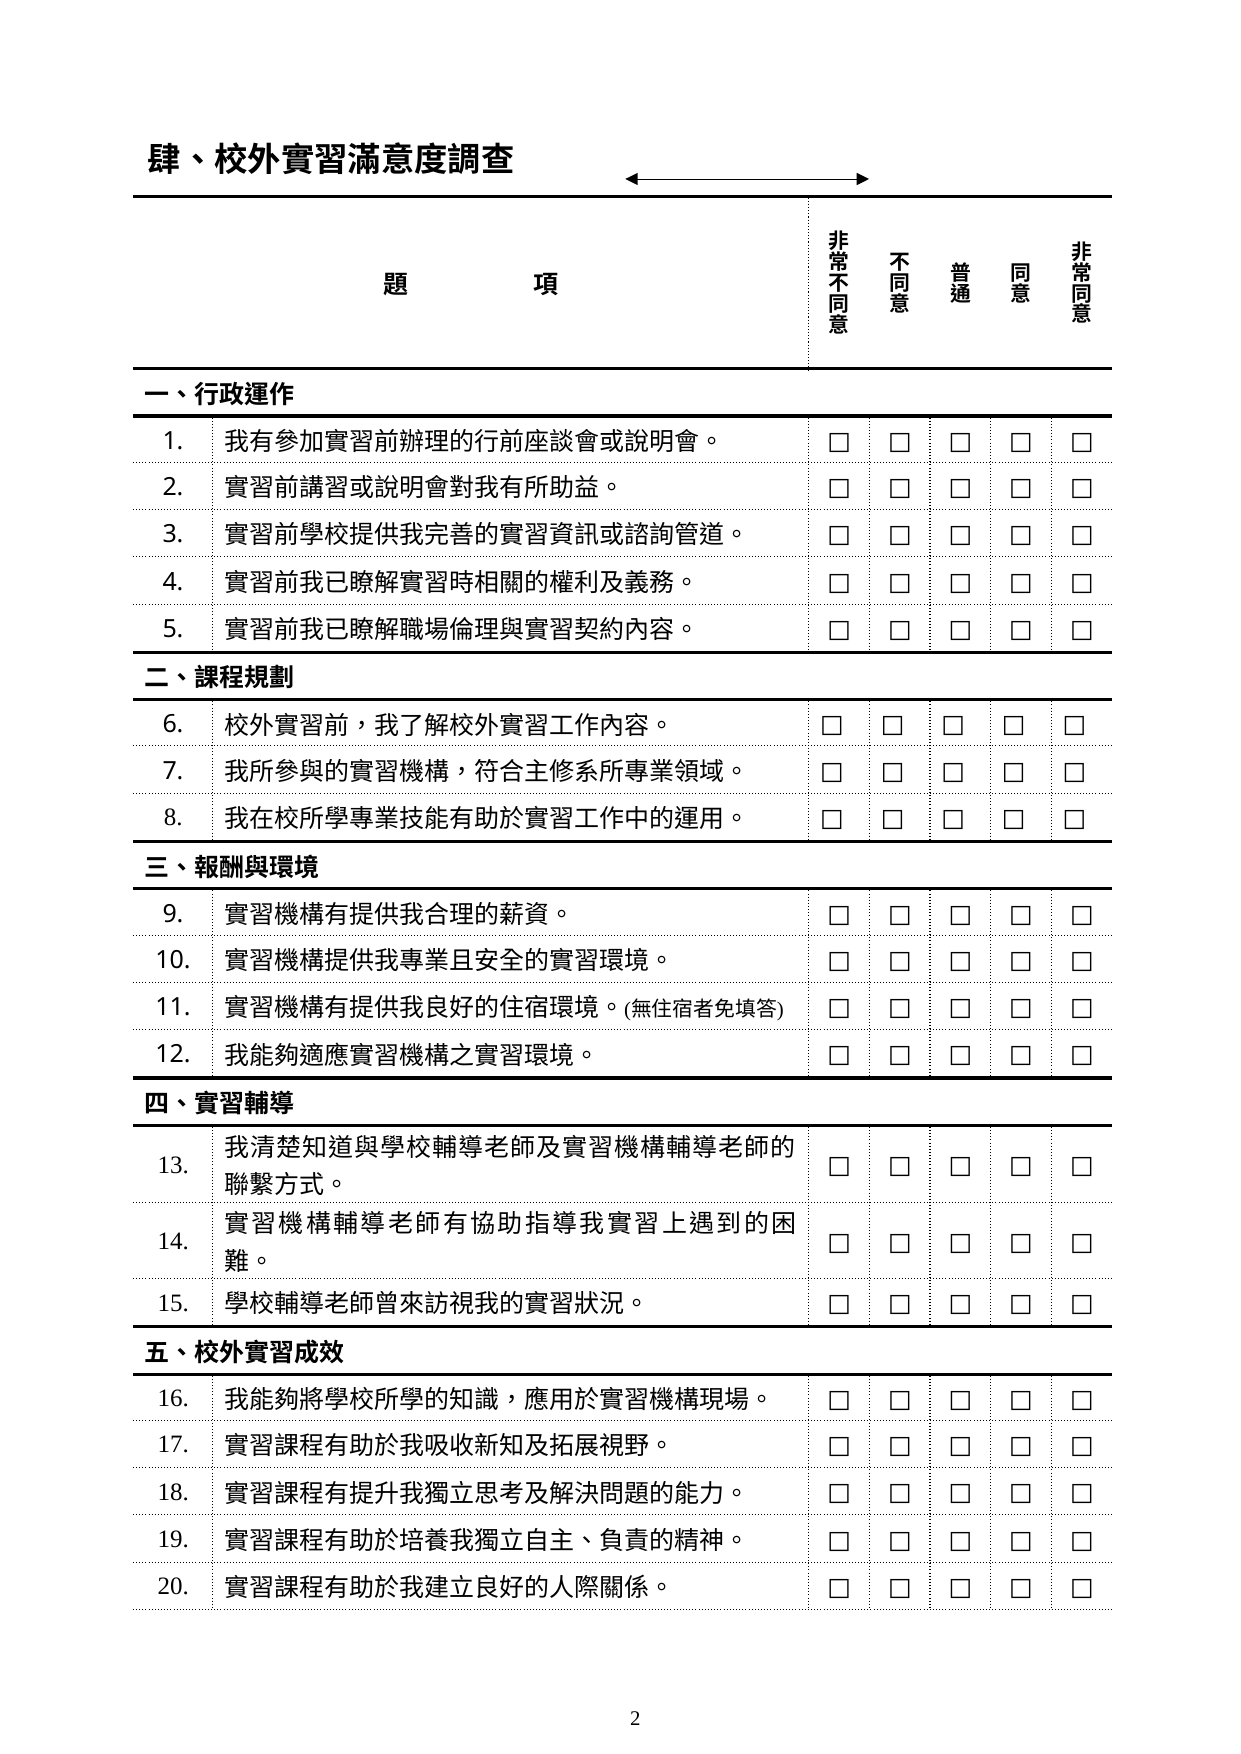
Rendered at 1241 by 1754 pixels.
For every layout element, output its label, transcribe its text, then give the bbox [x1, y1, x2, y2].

table_cell 5. [133, 604, 213, 651]
table_cell □ [1051, 604, 1112, 651]
table_cell □ [1051, 462, 1112, 509]
table_cell □ [990, 462, 1051, 509]
table_cell 三、報酬與環境 [133, 843, 1112, 887]
table_cell □ [1051, 1514, 1112, 1562]
table_cell □ [809, 1420, 869, 1467]
table_header 非常同意 [1051, 198, 1112, 367]
table_cell □ [930, 418, 990, 462]
table_cell □ [869, 1202, 930, 1278]
table_cell □ [809, 1278, 869, 1325]
table_cell □ [990, 982, 1051, 1029]
table_cell □ [809, 1467, 869, 1514]
table_cell □ [1051, 745, 1112, 793]
table_cell 五、校外實習成效 [133, 1328, 1112, 1372]
table_cell □ [869, 1127, 930, 1202]
table_cell □ [930, 1202, 990, 1278]
table_cell □ [990, 509, 1051, 556]
table_cell 12. [133, 1029, 213, 1076]
table_cell □ [1051, 793, 1112, 840]
table_cell □ [990, 556, 1051, 603]
table_header 普通 [930, 198, 990, 367]
table_cell □ [869, 982, 930, 1029]
table_cell □ [869, 1514, 930, 1562]
table_cell □ [1051, 982, 1112, 1029]
table_cell □ [869, 509, 930, 556]
table_cell □ [809, 745, 869, 793]
table_cell □ [869, 890, 930, 934]
table_cell □ [1051, 509, 1112, 556]
table_cell □ [869, 604, 930, 651]
table_cell 我所參與的實習機構，符合主修系所專業領域。 [213, 745, 808, 793]
table_cell □ [809, 701, 869, 745]
table_cell □ [869, 935, 930, 982]
table_cell □ [990, 701, 1051, 745]
table_cell 實習前講習或說明會對我有所助益。 [213, 462, 808, 509]
table_cell 1. [133, 418, 213, 462]
table_cell 我能夠適應實習機構之實習環境。 [213, 1029, 808, 1076]
table_cell 實習機構有提供我合理的薪資。 [213, 890, 808, 934]
table_cell 我能夠將學校所學的知識，應用於實習機構現場。 [213, 1376, 808, 1420]
text 肆、校外實習滿意度調查 [148, 119, 1122, 194]
table_cell □ [990, 1562, 1051, 1609]
table_cell □ [990, 1127, 1051, 1202]
table_cell □ [1051, 1467, 1112, 1514]
table_cell 8. [133, 793, 213, 840]
table_cell □ [869, 793, 930, 840]
table_header 不同意 [869, 198, 930, 367]
table_cell 17. [133, 1420, 213, 1467]
table_cell □ [1051, 1202, 1112, 1278]
table_cell □ [809, 462, 869, 509]
table_cell 16. [133, 1376, 213, 1420]
table_cell □ [990, 793, 1051, 840]
table_cell □ [990, 1467, 1051, 1514]
table_header 同意 [990, 198, 1051, 367]
table_cell □ [930, 890, 990, 934]
table_cell 3. [133, 509, 213, 556]
table_cell □ [990, 1278, 1051, 1325]
table_cell □ [990, 935, 1051, 982]
table_cell 實習機構有提供我良好的住宿環境。(無住宿者免填答) [213, 982, 808, 1029]
table_cell 7. [133, 745, 213, 793]
table_cell □ [930, 1376, 990, 1420]
table_cell 實習課程有助於我建立良好的人際關係。 [213, 1562, 808, 1609]
table_cell 實習課程有提升我獨立思考及解決問題的能力。 [213, 1467, 808, 1514]
table_cell □ [809, 935, 869, 982]
table_cell 我有參加實習前辦理的行前座談會或說明會。 [213, 418, 808, 462]
table_cell □ [990, 1376, 1051, 1420]
table_cell □ [809, 509, 869, 556]
table_cell □ [930, 556, 990, 603]
table_cell 2. [133, 462, 213, 509]
table_cell □ [930, 462, 990, 509]
table_cell □ [1051, 701, 1112, 745]
table_cell 14. [133, 1202, 213, 1278]
table_cell □ [809, 1514, 869, 1562]
table_cell □ [990, 1029, 1051, 1076]
table_cell □ [930, 1514, 990, 1562]
table_cell □ [930, 1420, 990, 1467]
table_cell □ [930, 1562, 990, 1609]
table_cell 實習前我已瞭解實習時相關的權利及義務。 [213, 556, 808, 603]
table_cell □ [869, 745, 930, 793]
table_cell 實習課程有助於培養我獨立自主、負責的精神。 [213, 1514, 808, 1562]
table_cell 11. [133, 982, 213, 1029]
table_cell □ [809, 604, 869, 651]
table_cell □ [930, 745, 990, 793]
table_header 題 項 [133, 198, 808, 367]
table_cell □ [869, 1467, 930, 1514]
table_cell □ [990, 1202, 1051, 1278]
table_cell □ [1051, 1562, 1112, 1609]
table_cell □ [809, 418, 869, 462]
table_cell 13. [133, 1127, 213, 1202]
table_cell □ [809, 793, 869, 840]
table_cell □ [1051, 418, 1112, 462]
table_cell 一、行政運作 [133, 370, 1112, 414]
table_cell 實習機構提供我專業且安全的實習環境。 [213, 935, 808, 982]
table_cell 6. [133, 701, 213, 745]
table_cell 15. [133, 1278, 213, 1325]
table_cell 4. [133, 556, 213, 603]
table_cell □ [1051, 935, 1112, 982]
table_cell □ [869, 701, 930, 745]
table_cell □ [930, 1029, 990, 1076]
table_cell □ [1051, 1127, 1112, 1202]
table_cell □ [809, 1562, 869, 1609]
table_cell □ [930, 509, 990, 556]
table_cell □ [809, 982, 869, 1029]
table_cell □ [990, 1514, 1051, 1562]
table_cell □ [990, 890, 1051, 934]
table_cell □ [930, 1278, 990, 1325]
table_cell 20. [133, 1562, 213, 1609]
table_cell □ [809, 1029, 869, 1076]
table_cell □ [809, 890, 869, 934]
table_cell 學校輔導老師曾來訪視我的實習狀況。 [213, 1278, 808, 1325]
table_cell □ [869, 1562, 930, 1609]
table_cell □ [930, 604, 990, 651]
table_cell 實習前學校提供我完善的實習資訊或諮詢管道。 [213, 509, 808, 556]
table_cell □ [1051, 1420, 1112, 1467]
table_cell □ [990, 418, 1051, 462]
table_cell 19. [133, 1514, 213, 1562]
table_cell □ [869, 462, 930, 509]
table_cell □ [809, 556, 869, 603]
table_cell □ [930, 1467, 990, 1514]
table_cell 9. [133, 890, 213, 934]
table_cell □ [1051, 1029, 1112, 1076]
table_cell 實習機構輔導老師有協助指導我實習上遇到的困難。 [213, 1202, 808, 1278]
table_cell 我清楚知道與學校輔導老師及實習機構輔導老師的聯繫方式。 [213, 1127, 808, 1202]
table_cell □ [990, 1420, 1051, 1467]
table_cell □ [869, 1376, 930, 1420]
table_cell 10. [133, 935, 213, 982]
table_cell □ [869, 418, 930, 462]
table_cell □ [869, 1278, 930, 1325]
table_cell □ [869, 1420, 930, 1467]
table_header 非常不同意 [809, 198, 869, 367]
table_cell 我在校所學專業技能有助於實習工作中的運用。 [213, 793, 808, 840]
table_cell 二、課程規劃 [133, 654, 1112, 698]
table_cell □ [809, 1202, 869, 1278]
table_cell □ [930, 1127, 990, 1202]
table_cell 實習課程有助於我吸收新知及拓展視野。 [213, 1420, 808, 1467]
table_cell □ [990, 604, 1051, 651]
table_cell 實習前我已瞭解職場倫理與實習契約內容。 [213, 604, 808, 651]
table_cell □ [930, 793, 990, 840]
table_cell □ [869, 556, 930, 603]
table_cell □ [930, 935, 990, 982]
table_cell □ [1051, 1376, 1112, 1420]
table_cell □ [809, 1376, 869, 1420]
table_cell 校外實習前，我了解校外實習工作內容。 [213, 701, 808, 745]
table_cell 18. [133, 1467, 213, 1514]
table_cell □ [809, 1127, 869, 1202]
table_cell □ [990, 745, 1051, 793]
table_cell □ [869, 1029, 930, 1076]
table_cell □ [930, 982, 990, 1029]
table_cell □ [1051, 1278, 1112, 1325]
table_cell □ [1051, 556, 1112, 603]
table_cell 四、實習輔導 [133, 1080, 1112, 1124]
table_cell □ [930, 701, 990, 745]
table_cell □ [1051, 890, 1112, 934]
